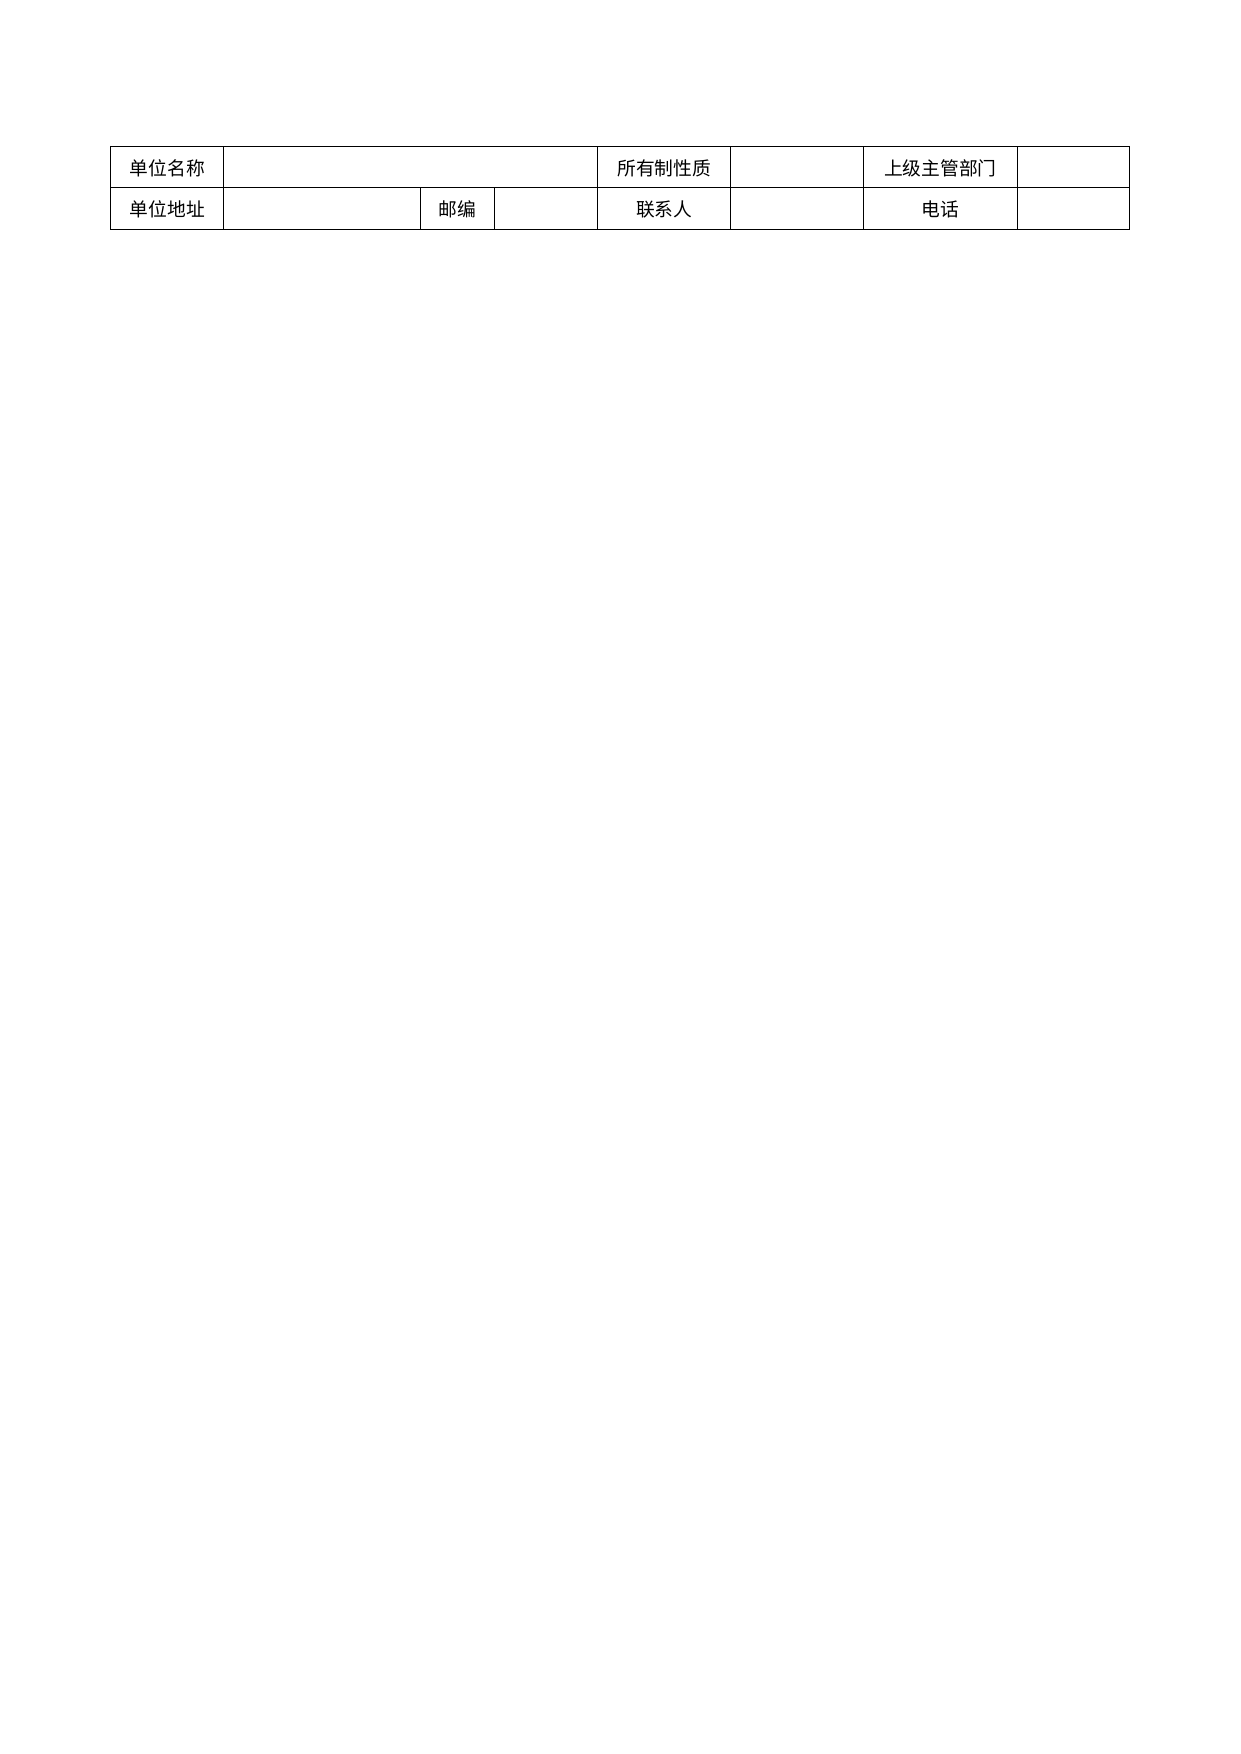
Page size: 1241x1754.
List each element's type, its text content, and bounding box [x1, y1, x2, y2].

table_cell [731, 188, 863, 228]
table_cell 单位地址 [111, 188, 223, 228]
table_header 单位名称 [111, 147, 223, 187]
table_cell [495, 188, 597, 228]
table_cell [1018, 188, 1129, 228]
table_header [224, 147, 597, 187]
table_cell 邮编 [421, 188, 494, 228]
table_header [731, 147, 863, 187]
table_header [1018, 147, 1129, 187]
table_header 上级主管部门 [864, 147, 1017, 187]
table_cell 电话 [864, 188, 1017, 228]
table_header 所有制性质 [598, 147, 730, 187]
table_cell 联系人 [598, 188, 730, 228]
table_cell [224, 188, 420, 228]
